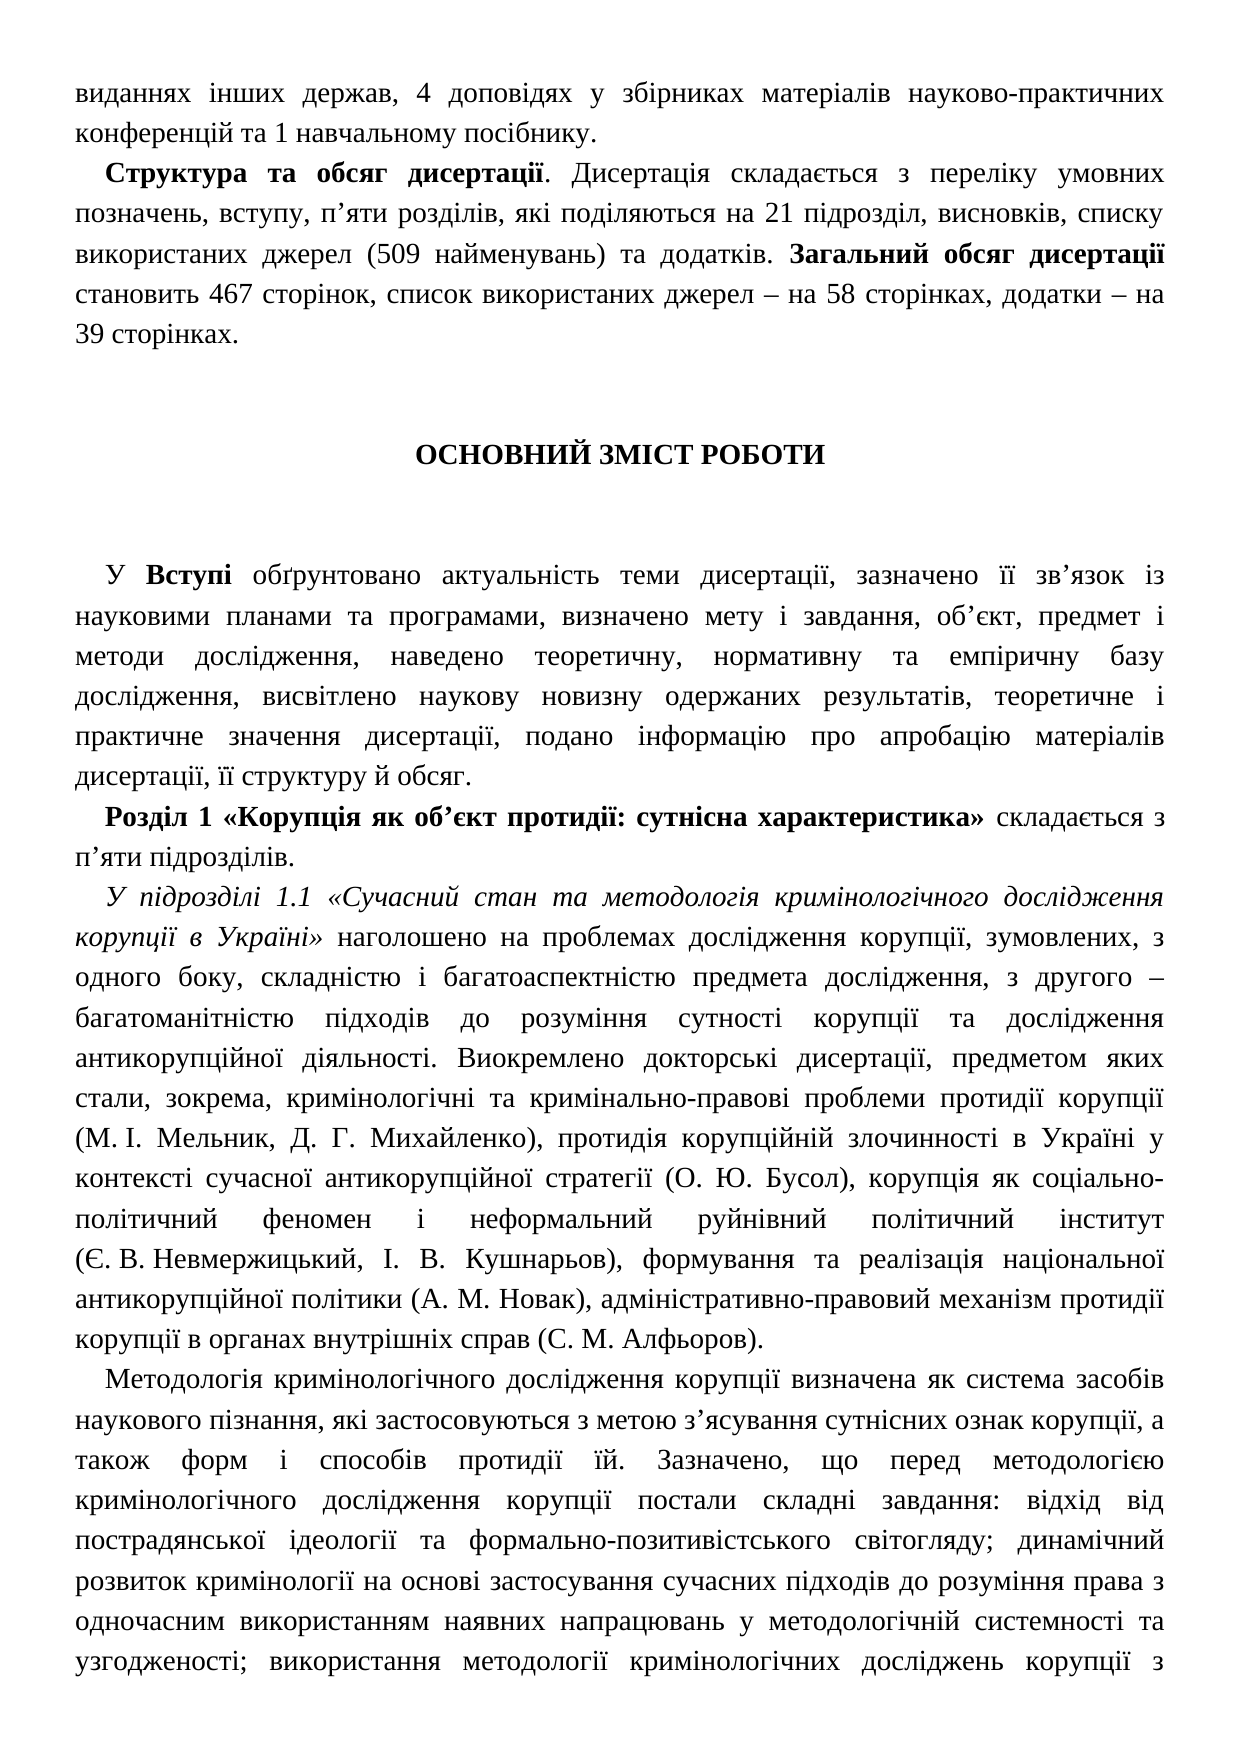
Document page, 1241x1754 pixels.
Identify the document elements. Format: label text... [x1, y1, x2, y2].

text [75, 1362, 1165, 1677]
text Розділ 1 «Корупція як об’єкт протидії: сутнісна характеристика» складається з п’яти підрозділів. [75, 799, 1165, 872]
text У підрозділі 1.1 «Сучасний стан та методологія кримінологічного дослідження корупції в Україні» наголошено на проблемах дослідження корупції, зумовлених, з одного боку, складністю і багатоаспектністю предмета дослідження, з другого – багатоманітністю підходів до розуміння сутності корупції та дослідження антикорупційної діяльності. Виокремлено докторські дисертації, предметом яких стали, зокрема, кримінологічні та кримінально-правові проблеми протидії корупції (М. І. Мельник, Д. Г. Михайленко), протидія корупційній злочинності в Україні у контексті сучасної антикорупційної стратегії (О. Ю. Бусол), корупція як соціально-політичний феномен і неформальний руйнівний політичний інститут (Є. В. Невмержицький, І. В. Кушнарьов), формування та реалізація національної антикорупційної політики (А. М. Новак), адміністративно-правовий механізм протидії корупції в органах внутрішніх справ (С. М. Алфьоров). [75, 879, 1165, 1355]
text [75, 75, 1165, 149]
text ОСНОВНИЙ ЗМІСТ РОБОТИ [75, 437, 1165, 470]
text У Вступі обґрунтовано актуальність теми дисертації, зазначено її зв’язок із науковими планами та програмами, визначено мету і завдання, об’єкт, предмет і методи дослідження, наведено теоретичну, нормативну та емпіричну базу дослідження, висвітлено наукову новизну одержаних результатів, теоретичне і практичне значення дисертації, подано інформацію про апробацію матеріалів дисертації, її структуру й обсяг. [75, 557, 1165, 792]
text Структура та обсяг дисертації. Дисертація складається з переліку умовних позначень, вступу, п’яти розділів, які поділяються на 21 підрозділ, висновків, списку використаних джерел (509 найменувань) та додатків. Загальний обсяг дисертації становить 467 сторінок, список використаних джерел – на 58 сторінках, додатки – на 39 сторінках. [75, 155, 1165, 350]
